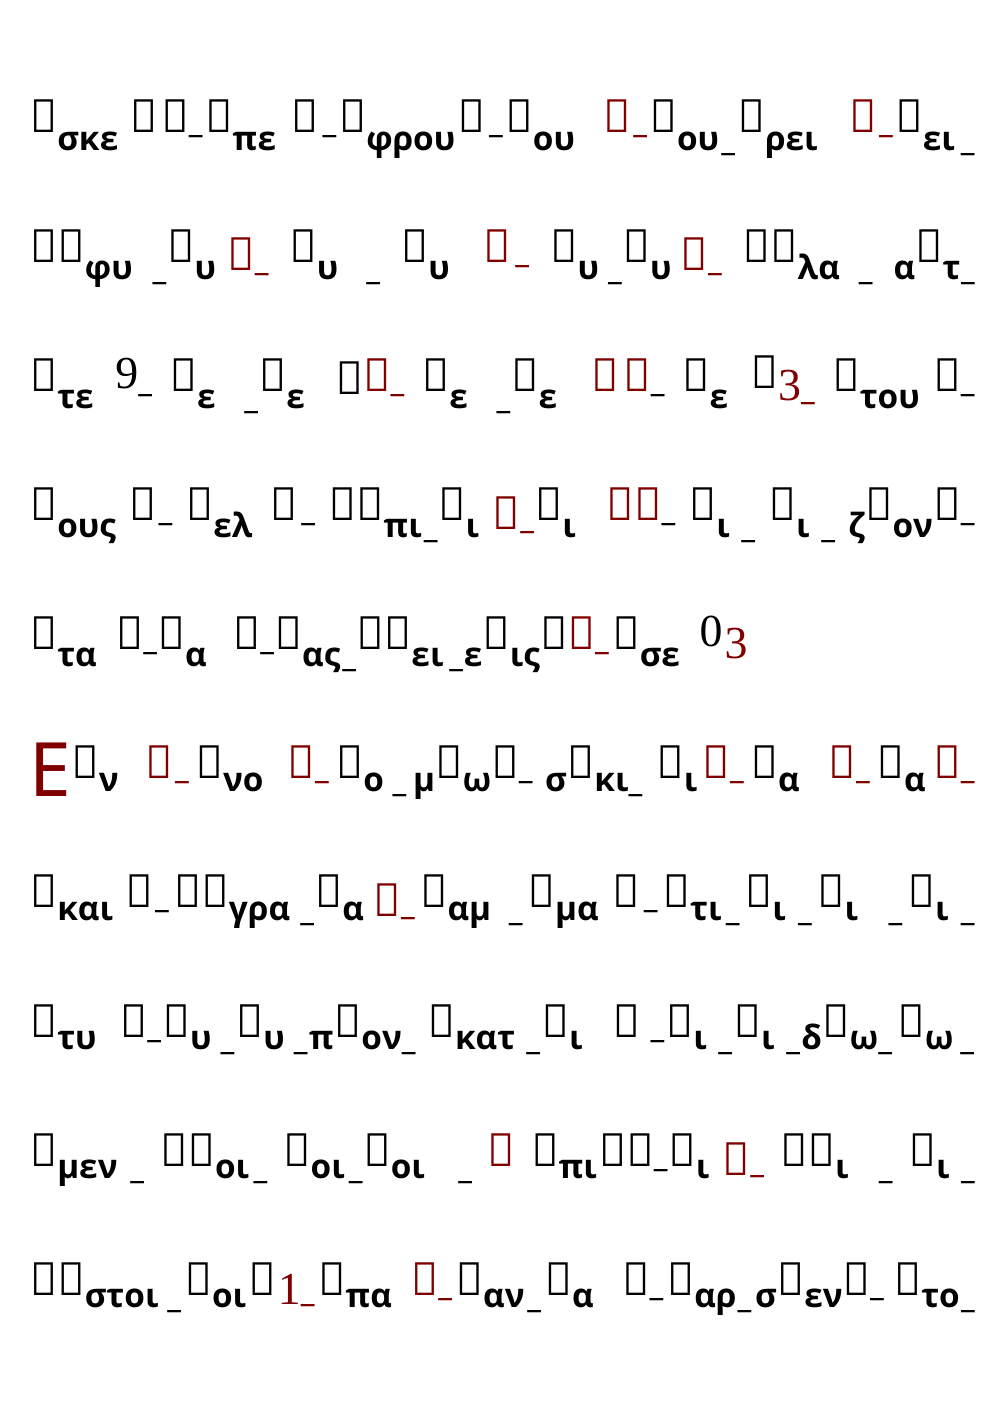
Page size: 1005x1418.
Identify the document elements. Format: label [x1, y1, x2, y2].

text [29, 29, 974, 675]
text [29, 675, 974, 1321]
